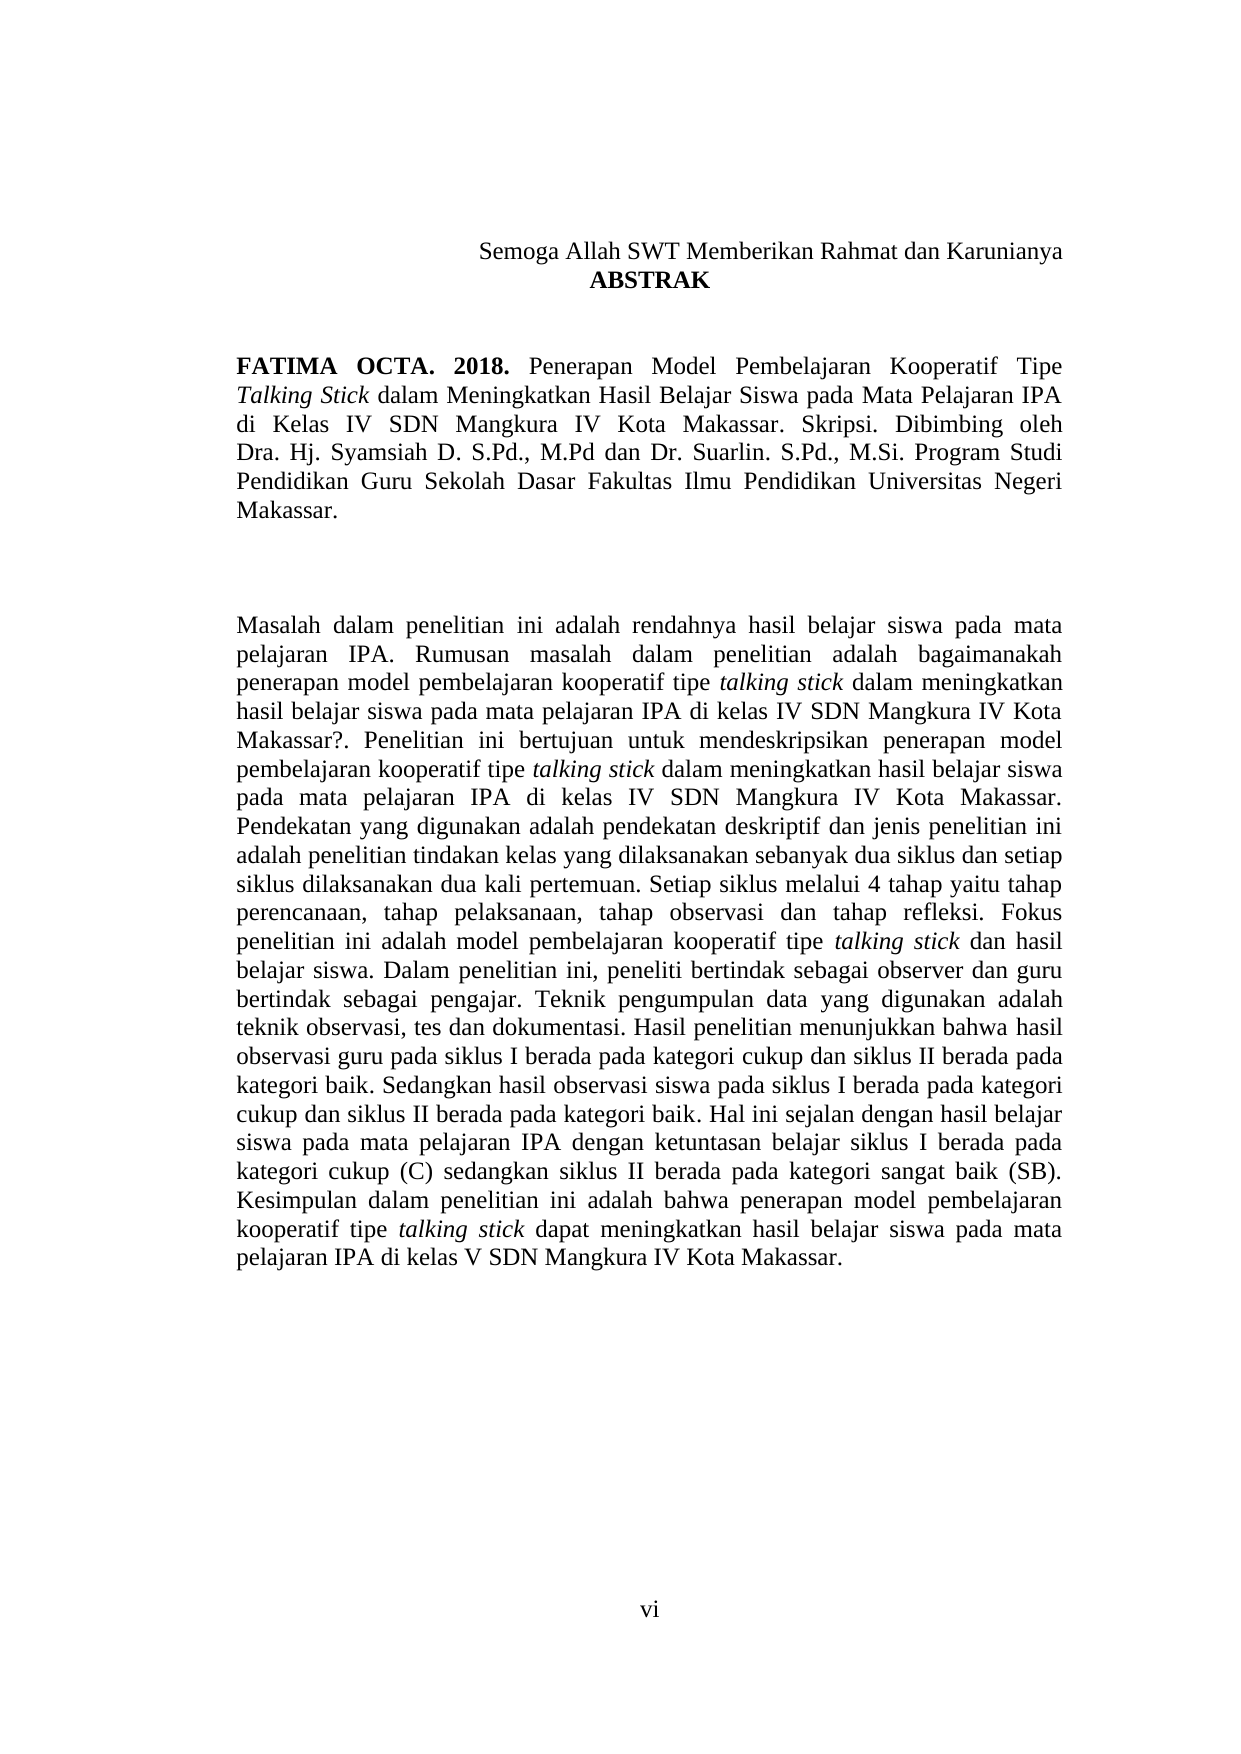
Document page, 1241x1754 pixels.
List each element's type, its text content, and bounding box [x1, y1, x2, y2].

text ABSTRAK [236, 265, 1063, 294]
text Masalah dalam penelitian ini adalah rendahnya hasil belajar siswa pada mata pelajaran IPA. Rumusan masalah dalam penelitian adalah bagaimanakah penerapan model pembelajaran kooperatif tipe talking stick dalam meningkatkan hasil belajar siswa pada mata pelajaran IPA di kelas IV SDN Mangkura IV Kota Makassar?. Penelitian ini bertujuan untuk mendeskripsikan penerapan model pembelajaran kooperatif tipe talking stick dalam meningkatkan hasil belajar siswa pada mata pelajaran IPA di kelas IV SDN Mangkura IV Kota Makassar. Pendekatan yang digunakan adalah pendekatan deskriptif dan jenis penelitian ini adalah penelitian tindakan kelas yang dilaksanakan sebanyak dua siklus dan setiap siklus dilaksanakan dua kali pertemuan. Setiap siklus melalui 4 tahap yaitu tahap perencanaan, tahap pelaksanaan, tahap observasi dan tahap refleksi. Fokus penelitian ini adalah model pembelajaran kooperatif tipe talking stick dan hasil belajar siswa. Dalam penelitian ini, peneliti bertindak sebagai observer dan guru bertindak sebagai pengajar. Teknik pengumpulan data yang digunakan adalah teknik observasi, tes dan dokumentasi. Hasil penelitian menunjukkan bahwa hasil observasi guru pada siklus I berada pada kategori cukup dan siklus II berada pada kategori baik. Sedangkan hasil observasi siswa pada siklus I berada pada kategori cukup dan siklus II berada pada kategori baik. Hal ini sejalan dengan hasil belajar siswa pada mata pelajaran IPA dengan ketuntasan belajar siklus I berada pada kategori cukup (C) sedangkan siklus II berada pada kategori sangat baik (SB). Kesimpulan dalam penelitian ini adalah bahwa penerapan model pembelajaran kooperatif tipe talking stick dapat meningkatkan hasil belajar siswa pada mata pelajaran IPA di kelas V SDN Mangkura IV Kota Makassar. [236, 610, 1063, 1271]
text Semoga Allah SWT Memberikan Rahmat dan Karunianya [236, 236, 1063, 265]
text FATIMA OCTA. 2018. Penerapan Model Pembelajaran Kooperatif Tipe Talking Stick dalam Meningkatkan Hasil Belajar Siswa pada Mata Pelajaran IPA di Kelas IV SDN Mangkura IV Kota Makassar. Skripsi. Dibimbing oleh Dra. Hj. Syamsiah D. S.Pd., M.Pd dan Dr. Suarlin. S.Pd., M.Si. Program Studi Pendidikan Guru Sekolah Dasar Fakultas Ilmu Pendidikan Universitas Negeri Makassar. [236, 351, 1063, 524]
